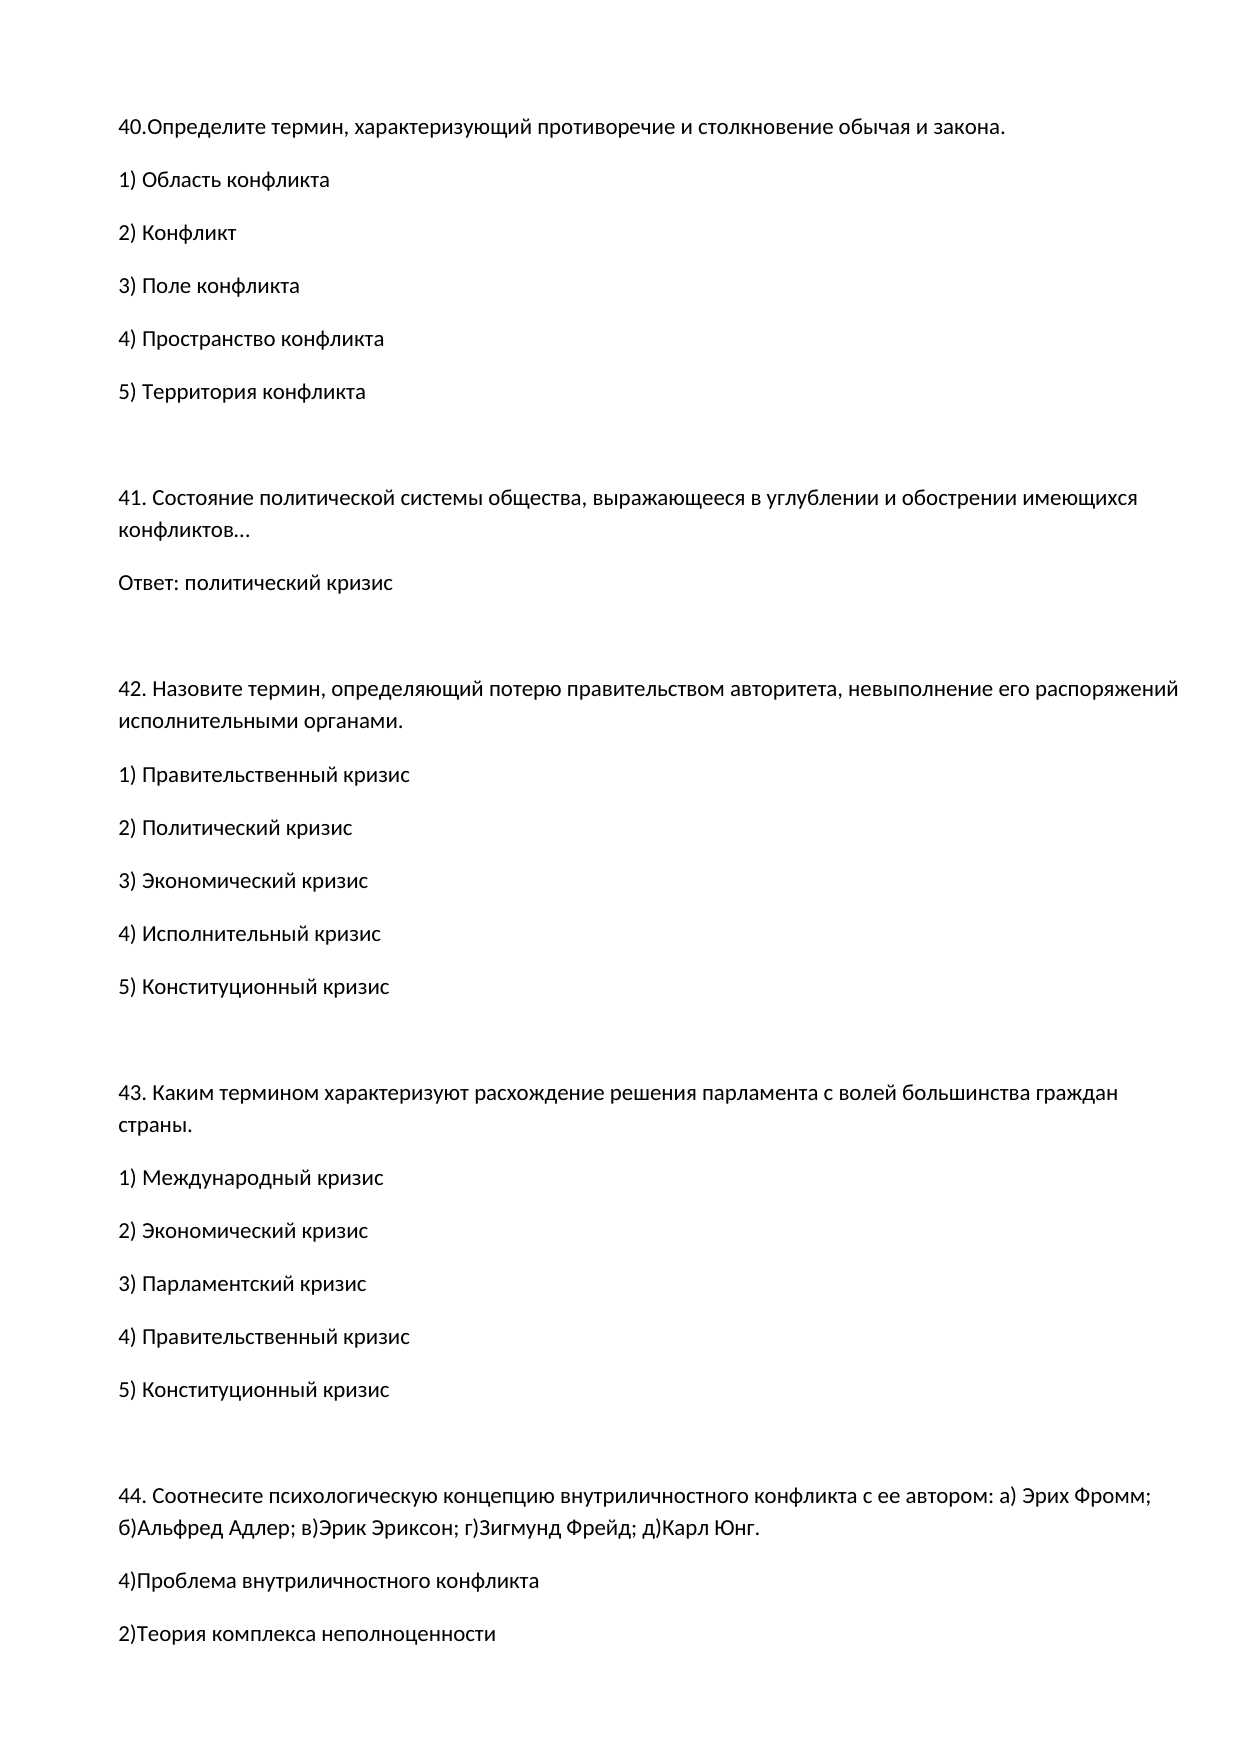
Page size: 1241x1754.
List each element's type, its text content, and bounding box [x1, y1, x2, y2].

text 40.Определите термин, характеризующий противоречие и столкновение обычая и закона. [118, 112, 1181, 140]
text 42. Назовите термин, определяющий потерю правительством авторитета, невыполнение его распоряжений исполнительными органами. [118, 674, 1181, 735]
text 43. Каким термином характеризуют расхождение решения парламента с волей большинства граждан страны. [118, 1078, 1181, 1138]
text 5) Территория конфликта [118, 377, 1181, 405]
text 1) Правительственный кризис [118, 760, 1181, 788]
text 41. Состояние политической системы общества, выражающееся в углублении и обострении имеющихся конфликтов… [118, 483, 1181, 543]
text 2)Теория комплекса неполноценности [118, 1619, 1181, 1647]
text 4)Проблема внутриличностного конфликта [118, 1566, 1181, 1594]
text 5) Конституционный кризис [118, 972, 1181, 1000]
text 3) Парламентский кризис [118, 1269, 1181, 1297]
text 2) Экономический кризис [118, 1216, 1181, 1244]
text Ответ: политический кризис [118, 568, 1181, 596]
text 2) Политический кризис [118, 813, 1181, 841]
text 5) Конституционный кризис [118, 1375, 1181, 1403]
text 3) Экономический кризис [118, 866, 1181, 894]
text 4) Правительственный кризис [118, 1322, 1181, 1350]
text 2) Конфликт [118, 218, 1181, 246]
text 1) Область конфликта [118, 165, 1181, 193]
text 4) Исполнительный кризис [118, 919, 1181, 947]
text 3) Поле конфликта [118, 271, 1181, 299]
text 44. Соотнесите психологическую концепцию внутриличностного конфликта с ее автором: а) Эрих Фромм; б)Альфред Адлер; в)Эрик Эриксон; г)Зигмунд Фрейд; д)Карл Юнг. [118, 1481, 1181, 1541]
text 4) Пространство конфликта [118, 324, 1181, 352]
text 1) Международный кризис [118, 1163, 1181, 1191]
